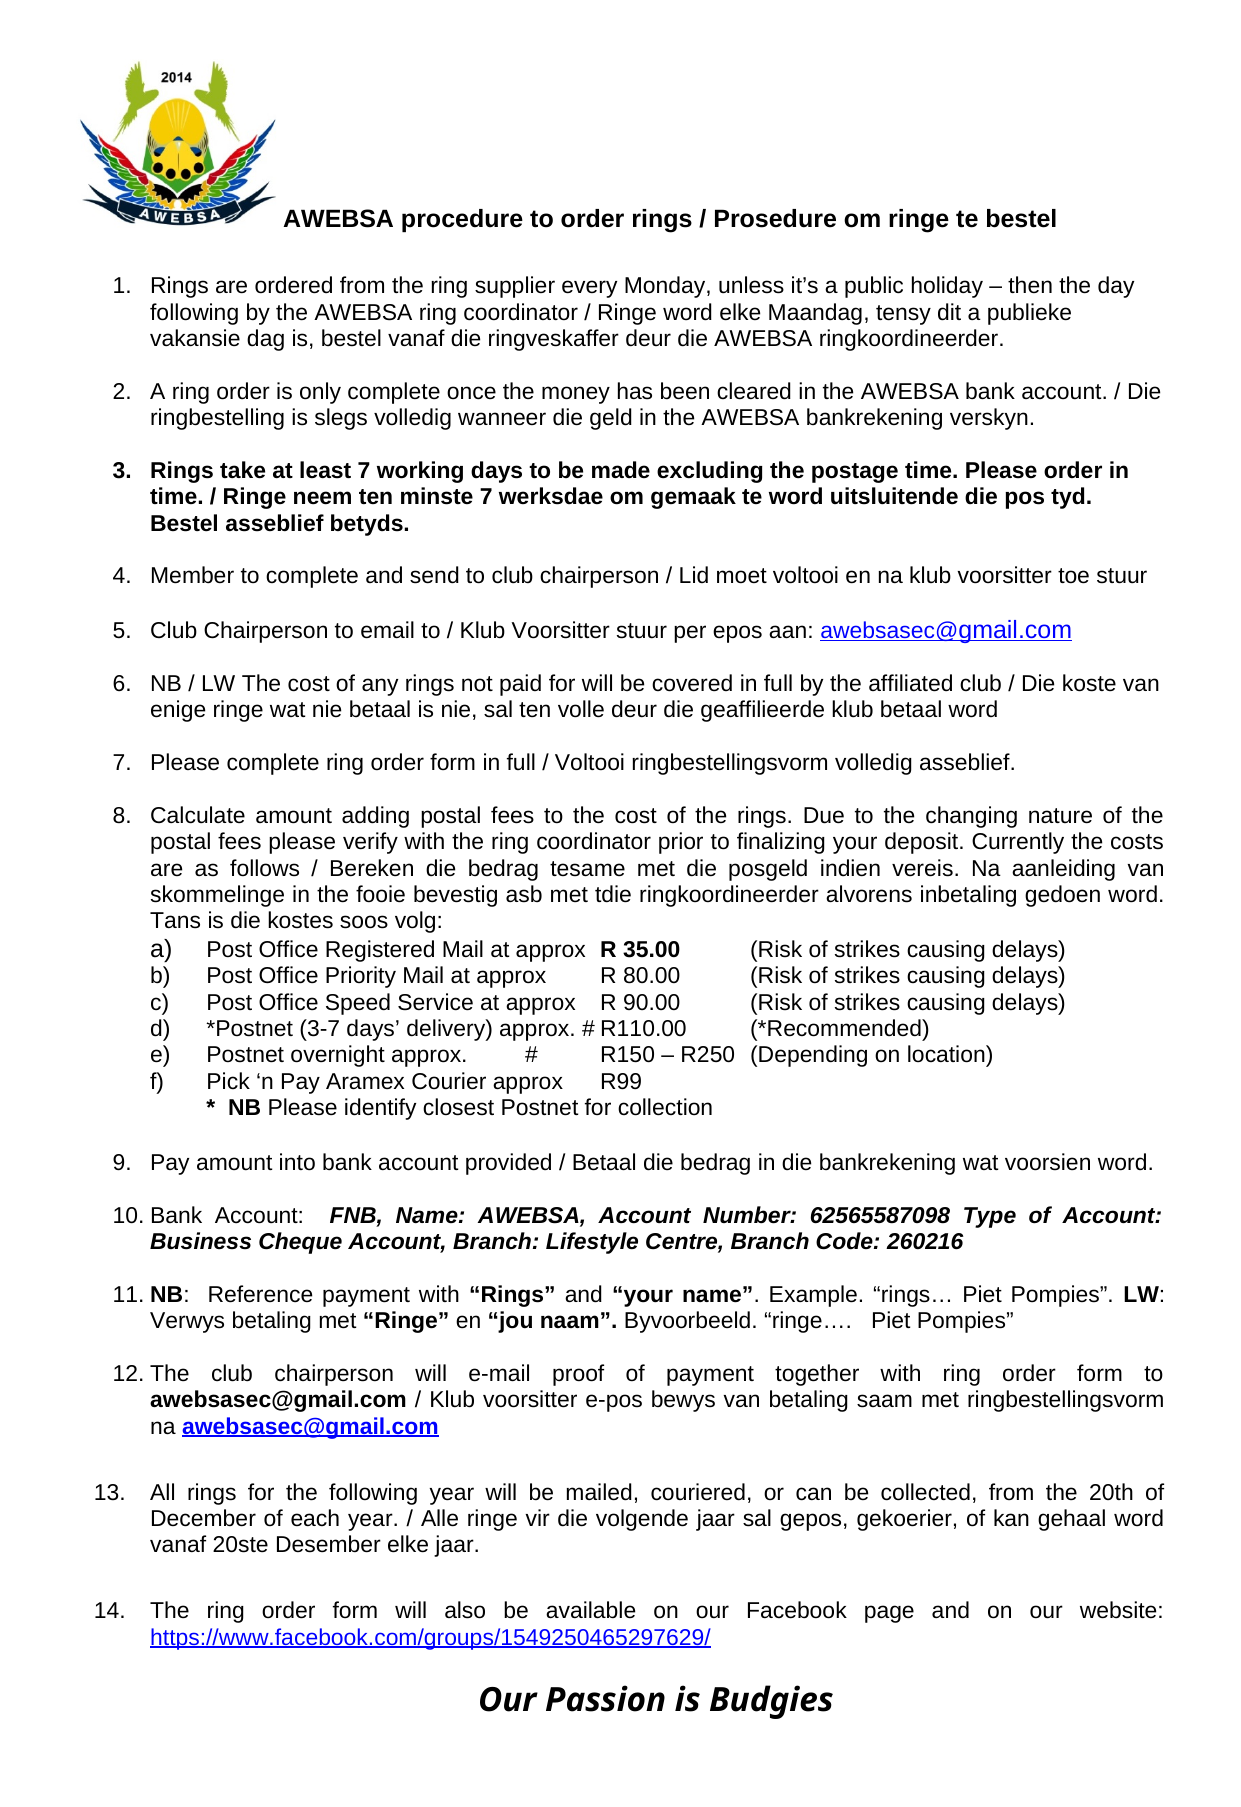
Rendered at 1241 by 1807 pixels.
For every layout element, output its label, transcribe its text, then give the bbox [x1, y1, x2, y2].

list Please complete ring order form in full / Voltooi ringbestellingsvorm volledig asseblief. [112, 749, 1165, 775]
list All rings for the following year will be mailed, couriered, or can be collected, from the 20th of December of each year. / Alle ringe vir die volgende jaar sal gepos, gekoerier, of kan gehaal word vanaf 20ste Desember elke jaar. [94, 1478, 1165, 1558]
list NB: Reference payment with “Rings” and “your name”. Example. “rings… Piet Pompies”. LW: Verwys betaling met “Ringe” en “jou naam”. Byvoorbeeld. “ringe…. Piet Pompies” [112, 1281, 1165, 1334]
list Rings are ordered from the ring supplier every Monday, unless it’s a public holiday – then the day following by the AWEBSA ring coordinator / Ringe word elke Maandag, tensy dit a publieke vakansie dag is, bestel vanaf die ringveskaffer deur die AWEBSA ringkoordineerder. [112, 272, 1165, 351]
text AWEBSA procedure to order rings / Prosedure om ringe te bestel [75, 59, 1165, 233]
text Our Passion is Budgies [150, 1676, 1165, 1722]
list *Postnet (3-7 days’ delivery) approx. # R110.00 (*Recommended) [150, 1015, 1165, 1041]
list Pick ‘n Pay Aramex Courier approx R99 [150, 1068, 1165, 1094]
list Postnet overnight approx. # R150 – R250 (Depending on location) [150, 1041, 1165, 1068]
list Club Chairperson to email to / Klub Voorsitter stuur per epos aan: awebsasec@gmail.com [112, 615, 1165, 644]
list The club chairperson will e-mail proof of payment together with ring order form to awebsasec@gmail.com / Klub voorsitter e-pos bewys van betaling saam met ringbestellingsvorm na awebsasec@gmail.com [112, 1360, 1165, 1439]
picture [75, 59, 277, 228]
list Calculate amount adding postal fees to the cost of the rings. Due to the changing nature of the postal fees please verify with the ring coordinator prior to finalizing your deposit. Currently the costs are as follows / Bereken die bedrag tesame met die posgeld indien vereis. Na aanleiding van skommelinge in the fooie bevestig asb met tdie ringkoordineerder alvorens inbetaling gedoen word. Tans is die kostes soos volg: [112, 802, 1165, 933]
list Rings take at least 7 working days to be made excluding the postage time. Please order in time. / Ringe neem ten minste 7 werksdae om gemaak te word uitsluitende die pos tyd. Bestel asseblief betyds. [112, 457, 1165, 536]
list Member to complete and send to club chairperson / Lid moet voltooi en na klub voorsitter toe stuur [112, 562, 1165, 588]
list Bank Account: FNB, Name: AWEBSA, Account Number: 62565587098 Type of Account: Business Cheque Account, Branch: Lifestyle Centre, Branch Code: 260216 [112, 1202, 1165, 1254]
list Pay amount into bank account provided / Betaal die bedrag in die bankrekening wat voorsien word. [112, 1149, 1165, 1176]
list Post Office Registered Mail at approx R 35.00 (Risk of strikes causing delays) [150, 933, 1165, 962]
list Post Office Speed Service at approx R 90.00 (Risk of strikes causing delays) [150, 989, 1165, 1015]
list Post Office Priority Mail at approx R 80.00 (Risk of strikes causing delays) [150, 962, 1165, 989]
list A ring order is only complete once the money has been cleared in the AWEBSA bank account. / Die ringbestelling is slegs volledig wanneer die geld in the AWEBSA bankrekening verskyn. [112, 378, 1165, 430]
text * NB Please identify closest Postnet for collection [206, 1094, 1165, 1120]
list The ring order form will also be available on our Facebook page and on our website: https://www.facebook.com/groups/1549250465297629/ [94, 1597, 1165, 1650]
list NB / LW The cost of any rings not paid for will be covered in full by the affiliated club / Die koste van enige ringe wat nie betaal is nie, sal ten volle deur die geaffilieerde klub betaal word [112, 670, 1165, 723]
